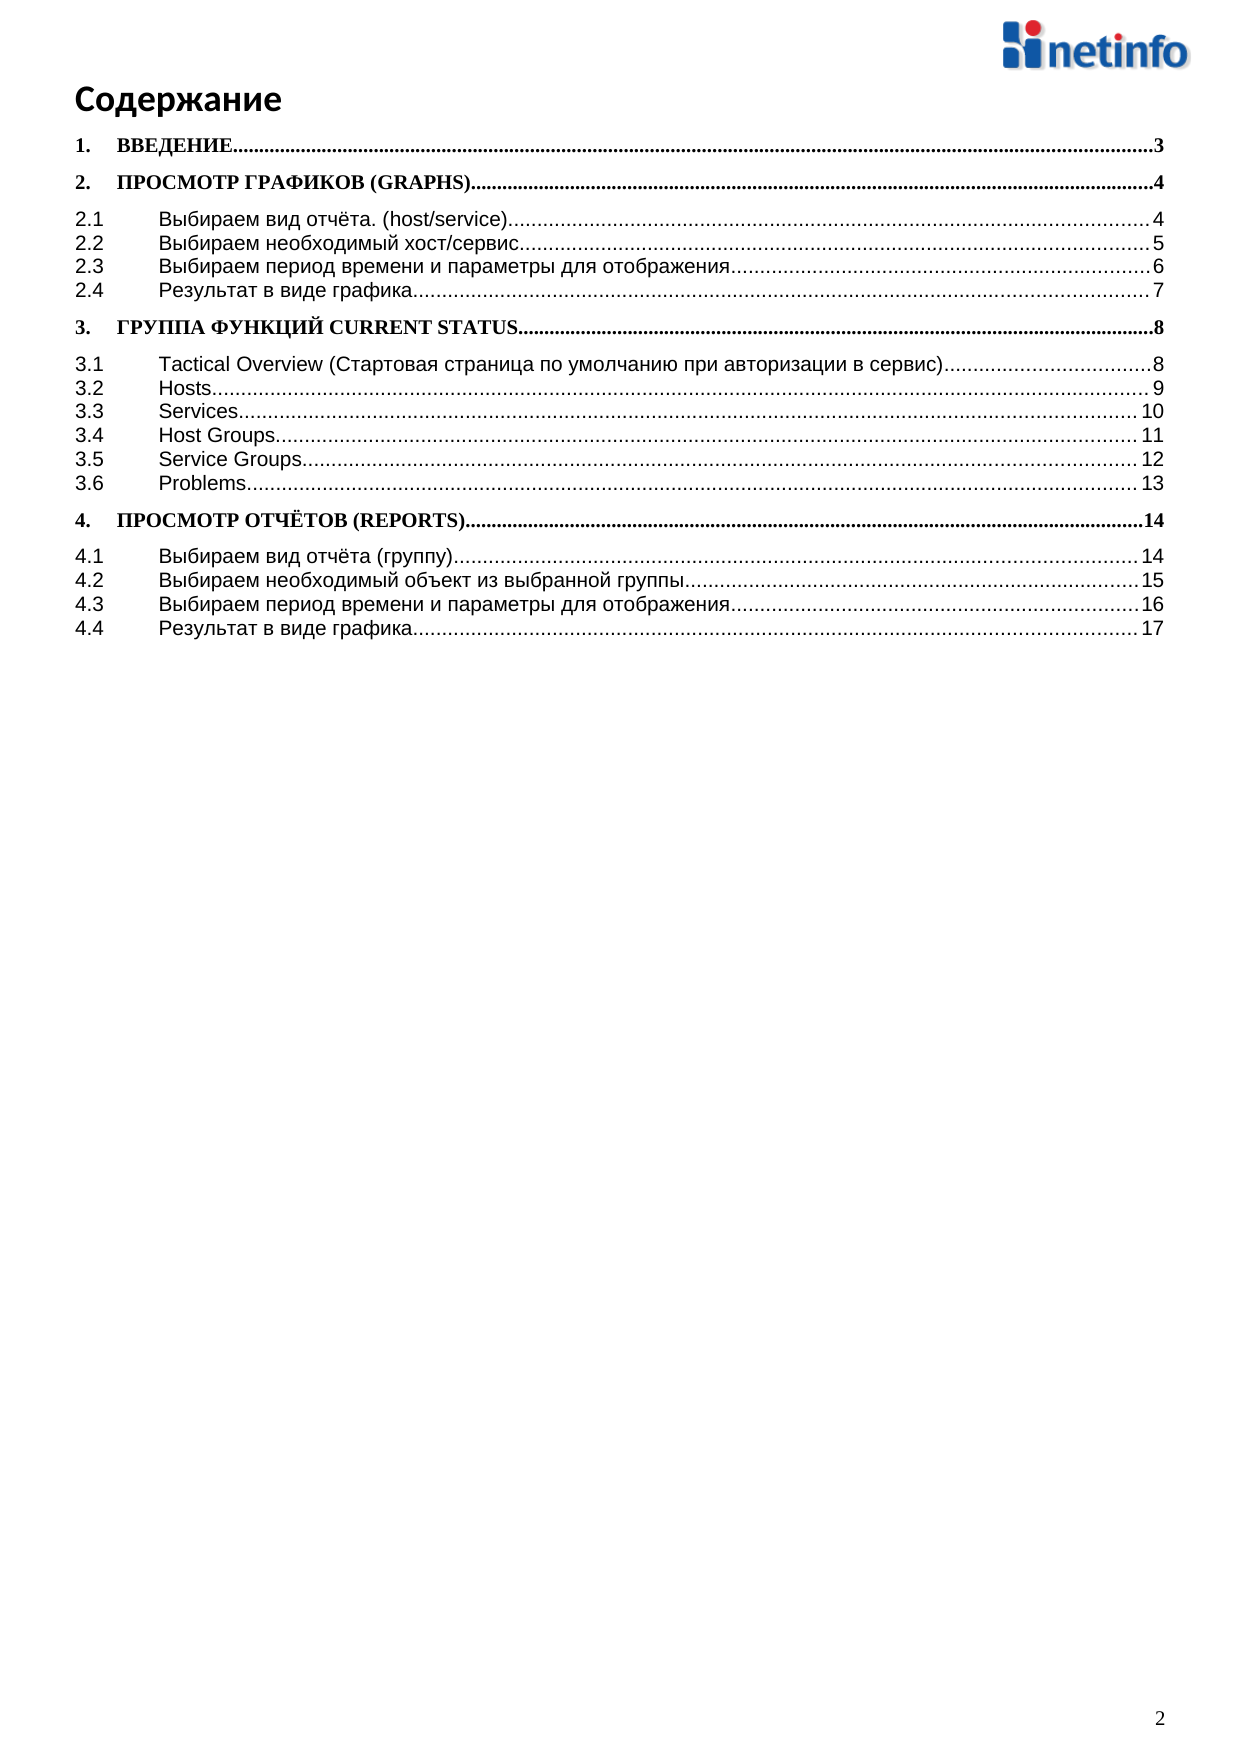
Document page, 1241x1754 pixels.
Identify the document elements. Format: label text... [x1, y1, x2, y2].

text 4. Просмотр отчётов (Reports) 14 [75, 508, 1165, 532]
text 4.1 Выбираем вид отчёта (группу) 14 [75, 544, 1165, 568]
text 2. Просмотр графиков (Graphs) 4 [75, 170, 1165, 194]
text 4.2 Выбираем необходимый объект из выбранной группы 15 [75, 568, 1165, 592]
text 3.1 Tactical Overview (Стартовая страница по умолчанию при авторизации в сервис) 8 [75, 351, 1165, 375]
text Содержание [75, 75, 1165, 121]
text 3.4 Host Groups 11 [75, 423, 1165, 447]
text 2.2 Выбираем необходимый хост/сервис 5 [75, 230, 1165, 254]
text 3. Группа функций Current Status 8 [75, 315, 1165, 339]
text 1. Введение 3 [75, 133, 1165, 157]
text 4.4 Результат в виде графика 17 [75, 616, 1165, 640]
text 3.5 Service Groups 12 [75, 447, 1165, 471]
text 2.3 Выбираем период времени и параметры для отображения 6 [75, 254, 1165, 278]
text 3.2 Hosts 9 [75, 375, 1165, 399]
picture [1000, 19, 1192, 71]
text 2.4 Результат в виде графика 7 [75, 278, 1165, 302]
text 2.1 Выбираем вид отчёта. (host/service) 4 [75, 206, 1165, 230]
text 3.3 Services 10 [75, 399, 1165, 423]
text 3.6 Problems 13 [75, 471, 1165, 495]
text 4.3 Выбираем период времени и параметры для отображения 16 [75, 592, 1165, 616]
